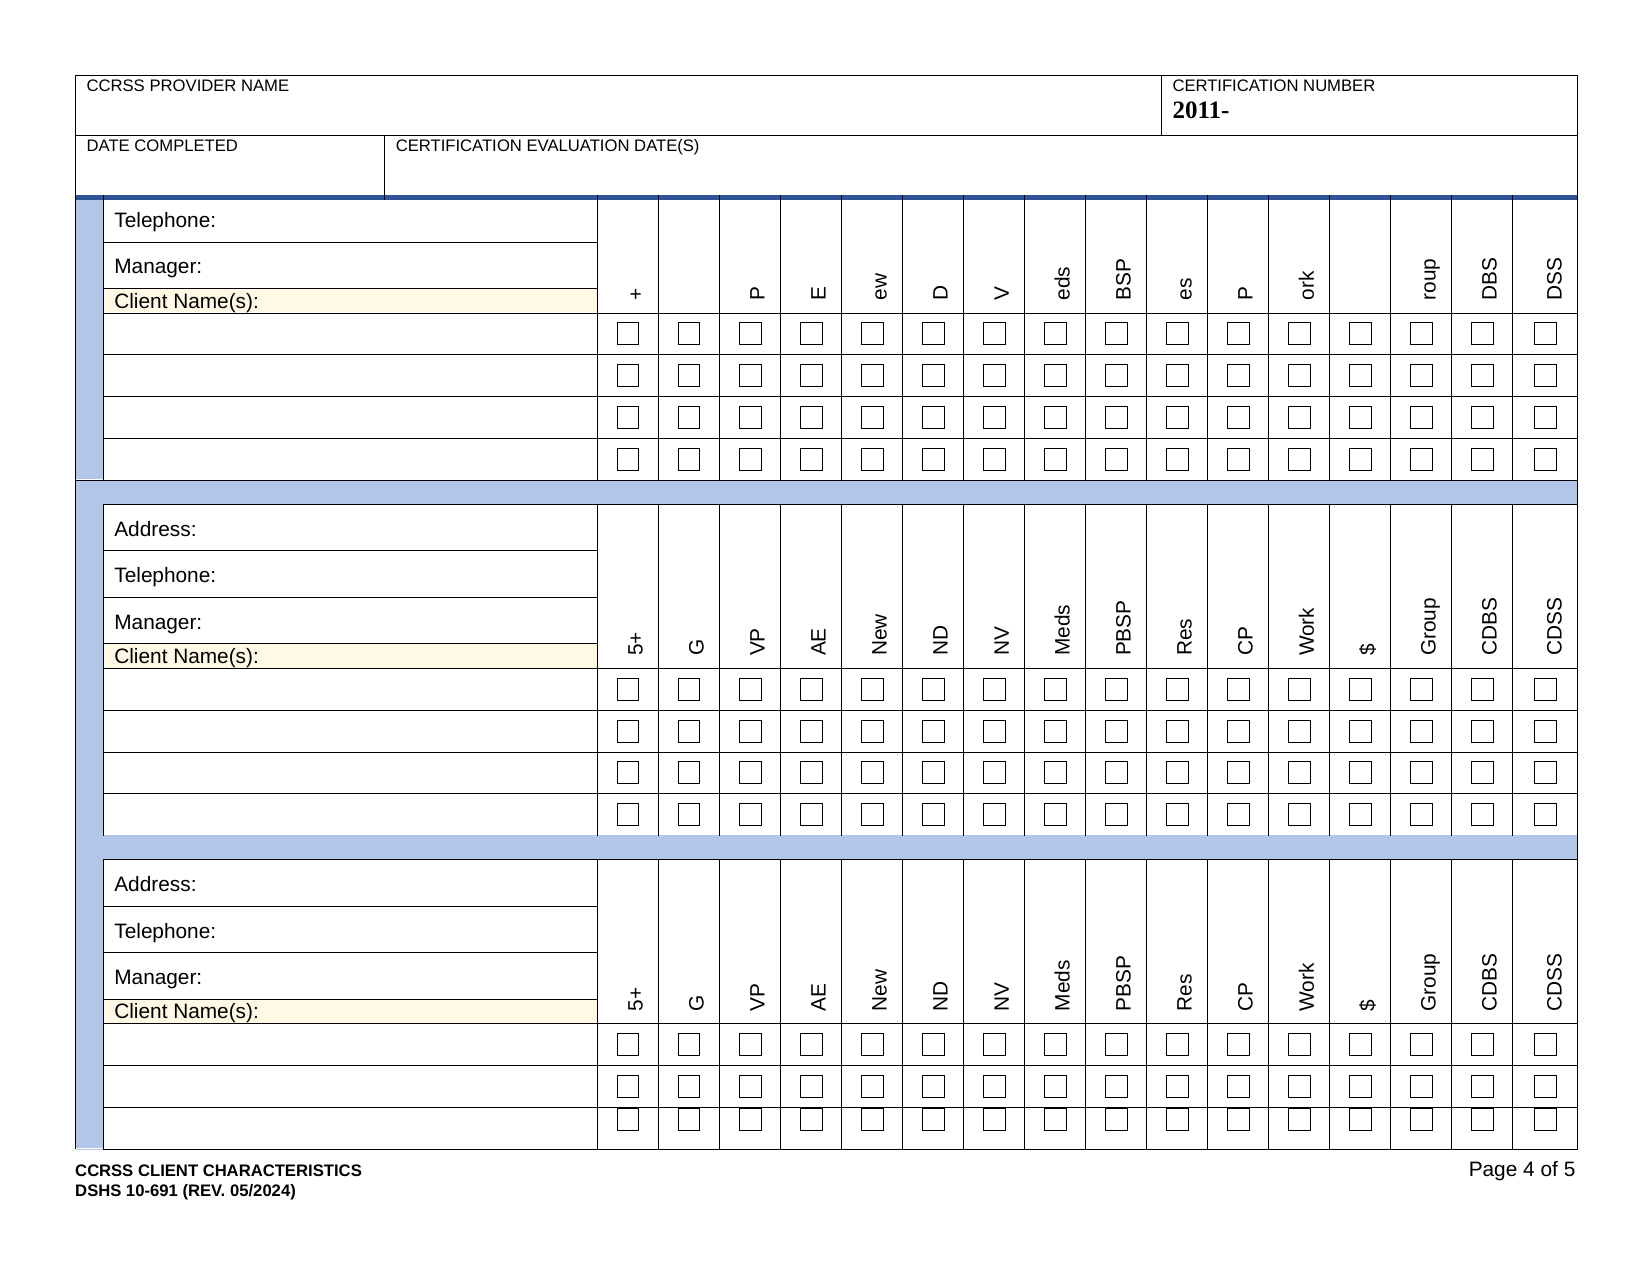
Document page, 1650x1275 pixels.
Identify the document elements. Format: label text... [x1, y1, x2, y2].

table_cell [1269, 1066, 1329, 1107]
table_cell [1330, 355, 1390, 396]
table_cell [1330, 314, 1390, 354]
table_cell [1330, 669, 1390, 709]
table_cell [1147, 355, 1207, 396]
table_cell [1208, 753, 1268, 793]
table_cell [598, 1024, 658, 1065]
table_cell Meds [1025, 860, 1085, 1023]
table_cell [1269, 753, 1329, 793]
table_cell [104, 439, 597, 479]
table_cell Client Name(s): [104, 644, 597, 668]
table_cell PBSP [1086, 200, 1146, 312]
table_cell [1269, 439, 1329, 479]
table_cell [659, 397, 719, 438]
table_cell [104, 669, 597, 709]
table_cell [659, 1024, 719, 1065]
table_cell [1513, 711, 1577, 751]
table_cell [1391, 1024, 1451, 1065]
table_cell [964, 397, 1024, 438]
table_cell [1269, 397, 1329, 438]
table_cell [1513, 669, 1577, 709]
table_cell [104, 711, 597, 751]
table_cell [1025, 669, 1085, 709]
table_cell [903, 711, 963, 751]
table_cell [1452, 1024, 1512, 1065]
table_cell [1147, 439, 1207, 479]
table_cell [903, 1024, 963, 1065]
table_cell [1391, 397, 1451, 438]
table_cell [842, 794, 902, 835]
table_cell [1269, 314, 1329, 354]
table_cell VP [720, 505, 780, 668]
table_cell [659, 711, 719, 751]
table_cell [1147, 794, 1207, 835]
table_cell Group [1391, 860, 1451, 1023]
table_cell [1208, 397, 1268, 438]
table_cell [1513, 753, 1577, 793]
table_cell [720, 669, 780, 709]
table_cell [1391, 314, 1451, 354]
table_cell CDSS [1513, 860, 1577, 1023]
table_cell [781, 1066, 841, 1107]
table_cell [1025, 314, 1085, 354]
table_cell [1513, 355, 1577, 396]
table_cell [1391, 1108, 1451, 1148]
table_cell [903, 355, 963, 396]
table_cell [1330, 397, 1390, 438]
table_cell [1025, 753, 1085, 793]
table_cell Manager: [104, 598, 597, 643]
table_cell [1452, 794, 1512, 835]
table_cell [781, 1024, 841, 1065]
table_cell CP [1208, 505, 1268, 668]
table_cell [104, 1108, 597, 1148]
table_cell [1330, 1108, 1390, 1148]
table_cell Manager: [104, 243, 597, 288]
table_cell [1452, 711, 1512, 751]
table_cell [720, 1024, 780, 1065]
table_cell CDSS [1513, 200, 1577, 312]
table_cell ND [903, 505, 963, 668]
table_cell [964, 314, 1024, 354]
table_cell [1208, 794, 1268, 835]
table_cell [104, 753, 597, 793]
table_cell DATE COMPLETED [76, 136, 384, 195]
table_cell [964, 753, 1024, 793]
table_cell [659, 439, 719, 479]
table_cell [842, 439, 902, 479]
table_cell Group [1391, 505, 1451, 668]
table_cell CDBS [1452, 200, 1512, 312]
table_cell [1391, 439, 1451, 479]
table_cell [720, 355, 780, 396]
table_cell [76, 505, 103, 835]
table_cell [720, 439, 780, 479]
table_cell [1452, 1066, 1512, 1107]
table_cell [1208, 1108, 1268, 1148]
table_cell Work [1269, 200, 1329, 312]
table_cell [1025, 439, 1085, 479]
table_cell [1513, 1024, 1577, 1065]
table_cell Address: [104, 505, 597, 550]
table_cell $ [1330, 200, 1390, 312]
table_cell [964, 794, 1024, 835]
table_cell CP [1208, 200, 1268, 312]
table_cell [1330, 711, 1390, 751]
table_cell [903, 1066, 963, 1107]
table_cell [659, 669, 719, 709]
table_cell [1086, 753, 1146, 793]
table_cell [781, 439, 841, 479]
table_cell [1025, 397, 1085, 438]
table_cell [1086, 397, 1146, 438]
table_cell [1513, 314, 1577, 354]
table_cell [1025, 711, 1085, 751]
table_cell [1330, 439, 1390, 479]
table_cell [1208, 314, 1268, 354]
table_cell [1269, 669, 1329, 709]
table_cell [1147, 1108, 1207, 1148]
table_cell [104, 1066, 597, 1107]
table_cell [842, 669, 902, 709]
table_cell [659, 794, 719, 835]
table_cell CP [1208, 860, 1268, 1023]
table_cell [842, 355, 902, 396]
table_cell [598, 1066, 658, 1107]
table_cell [1147, 711, 1207, 751]
table_cell [1452, 355, 1512, 396]
table_cell Client Name(s): [104, 1000, 597, 1023]
table_cell [598, 794, 658, 835]
table_cell $ [1330, 860, 1390, 1023]
table_cell [598, 1108, 658, 1148]
table_cell [964, 669, 1024, 709]
table_cell [964, 439, 1024, 479]
table_cell [1147, 753, 1207, 793]
table_cell [1269, 355, 1329, 396]
table_cell [903, 1108, 963, 1148]
table_cell [104, 1024, 597, 1065]
table_cell NV [964, 505, 1024, 668]
table_cell Res [1147, 200, 1207, 312]
table_cell [1452, 1108, 1512, 1148]
table_cell [598, 669, 658, 709]
table_cell Telephone: [104, 907, 597, 952]
table_cell [1452, 669, 1512, 709]
table_cell ND [903, 200, 963, 312]
table_cell $ [1330, 505, 1390, 668]
table_cell [1269, 711, 1329, 751]
table_cell CERTIFICATION EVALUATION DATE(S) [385, 136, 1577, 195]
table_cell [1391, 669, 1451, 709]
table_cell [964, 711, 1024, 751]
table_cell [598, 439, 658, 479]
table_cell [659, 1108, 719, 1148]
table_cell Client Name(s): [104, 289, 597, 312]
table_cell [1330, 794, 1390, 835]
table_cell AE [781, 200, 841, 312]
table_cell [1086, 1066, 1146, 1107]
table_cell [1452, 397, 1512, 438]
table_cell [1269, 794, 1329, 835]
table_cell Meds [1025, 200, 1085, 312]
table_cell [842, 1108, 902, 1148]
table_cell New [842, 860, 902, 1023]
table_cell [1025, 794, 1085, 835]
table_cell [1208, 355, 1268, 396]
table_cell [1330, 1066, 1390, 1107]
table_cell [104, 397, 597, 438]
table_cell [1391, 355, 1451, 396]
table_cell [1513, 1066, 1577, 1107]
table_cell [781, 669, 841, 709]
table_cell Group [1391, 200, 1451, 312]
table_cell [720, 314, 780, 354]
table_cell [964, 355, 1024, 396]
table_cell [1513, 439, 1577, 479]
table_cell Work [1269, 860, 1329, 1023]
table_cell CDBS [1452, 505, 1512, 668]
table_cell [598, 753, 658, 793]
table_cell [598, 314, 658, 354]
table_cell New [842, 200, 902, 312]
table_cell [1025, 1066, 1085, 1107]
table_cell [842, 1024, 902, 1065]
table_cell [1086, 711, 1146, 751]
table_cell [1086, 794, 1146, 835]
table_cell [1208, 669, 1268, 709]
table_cell CDBS [1452, 860, 1512, 1023]
table_cell [659, 1066, 719, 1107]
table_cell [903, 397, 963, 438]
table_cell [1147, 314, 1207, 354]
table_cell [1513, 397, 1577, 438]
table_cell [842, 711, 902, 751]
table_cell [964, 1066, 1024, 1107]
table_cell Meds [1025, 505, 1085, 668]
table_cell [1086, 439, 1146, 479]
table_cell [720, 1108, 780, 1148]
table_cell G [659, 200, 719, 312]
table_cell [1208, 439, 1268, 479]
table_cell [842, 753, 902, 793]
table_cell 5+ [598, 505, 658, 668]
table_cell [1086, 669, 1146, 709]
table_cell [1025, 1024, 1085, 1065]
table_cell Manager: [104, 953, 597, 999]
table_cell New [842, 505, 902, 668]
table_cell [1391, 711, 1451, 751]
table_cell [781, 397, 841, 438]
table_cell [781, 1108, 841, 1148]
table_cell [903, 669, 963, 709]
table_cell [1086, 1108, 1146, 1148]
table_cell [1269, 1024, 1329, 1065]
table_cell [1452, 439, 1512, 479]
table_cell [1330, 753, 1390, 793]
table_cell [964, 1024, 1024, 1065]
table_cell [76, 836, 1577, 859]
table_cell 5+ [598, 860, 658, 1023]
table_cell 5+ [598, 200, 658, 312]
table_cell [1330, 1024, 1390, 1065]
table_cell Res [1147, 505, 1207, 668]
table_cell G [659, 860, 719, 1023]
table_cell [1513, 794, 1577, 835]
table_cell [1147, 1024, 1207, 1065]
table_cell [1147, 1066, 1207, 1107]
table_cell G [659, 505, 719, 668]
table_cell [1086, 355, 1146, 396]
table_cell [781, 355, 841, 396]
table_cell [781, 711, 841, 751]
table_cell VP [720, 200, 780, 312]
table_cell [781, 753, 841, 793]
table_cell [842, 1066, 902, 1107]
table_cell [76, 200, 103, 479]
table_cell [76, 481, 1577, 504]
table_cell [104, 794, 597, 835]
table_cell AE [781, 860, 841, 1023]
table_cell Res [1147, 860, 1207, 1023]
table_cell [720, 753, 780, 793]
table_cell [659, 314, 719, 354]
table_cell [1269, 1108, 1329, 1148]
table_cell PBSP [1086, 860, 1146, 1023]
table_cell [659, 355, 719, 396]
table_cell [903, 794, 963, 835]
table_cell [903, 753, 963, 793]
table_cell [1391, 794, 1451, 835]
table_cell [104, 355, 597, 396]
table_cell [1391, 1066, 1451, 1107]
table_cell [598, 355, 658, 396]
table_cell [781, 314, 841, 354]
table_cell [1208, 1066, 1268, 1107]
table_cell [659, 753, 719, 793]
table_cell [720, 1066, 780, 1107]
table_cell AE [781, 505, 841, 668]
table_cell PBSP [1086, 505, 1146, 668]
table_cell [1025, 1108, 1085, 1148]
table_cell ND [903, 860, 963, 1023]
table_cell CDSS [1513, 505, 1577, 668]
table_cell NV [964, 200, 1024, 312]
table_cell [842, 314, 902, 354]
table_cell [1147, 397, 1207, 438]
table_cell [781, 794, 841, 835]
table_cell [1086, 314, 1146, 354]
table_cell [598, 397, 658, 438]
table_cell [1513, 1108, 1577, 1148]
table_cell Telephone: [104, 200, 597, 241]
table_cell [1147, 669, 1207, 709]
table_cell VP [720, 860, 780, 1023]
table_cell [720, 711, 780, 751]
table_cell [964, 1108, 1024, 1148]
table_cell [76, 860, 103, 1148]
table_cell [903, 439, 963, 479]
table_header CERTIFICATION NUMBER 2011- [1162, 76, 1577, 135]
table_cell [903, 314, 963, 354]
table_cell [842, 397, 902, 438]
table_cell [720, 794, 780, 835]
table_cell Telephone: [104, 551, 597, 597]
table_cell [1025, 355, 1085, 396]
table_cell Work [1269, 505, 1329, 668]
table_cell [1452, 753, 1512, 793]
table_header CCRSS PROVIDER NAME [76, 76, 1161, 135]
table_cell NV [964, 860, 1024, 1023]
table_cell [1208, 1024, 1268, 1065]
table_cell [598, 711, 658, 751]
table_cell [1452, 314, 1512, 354]
table_cell [720, 397, 780, 438]
table_cell [1208, 711, 1268, 751]
table_cell Address: [104, 860, 597, 906]
table_cell [1391, 753, 1451, 793]
table_cell [104, 314, 597, 354]
table_cell [1086, 1024, 1146, 1065]
